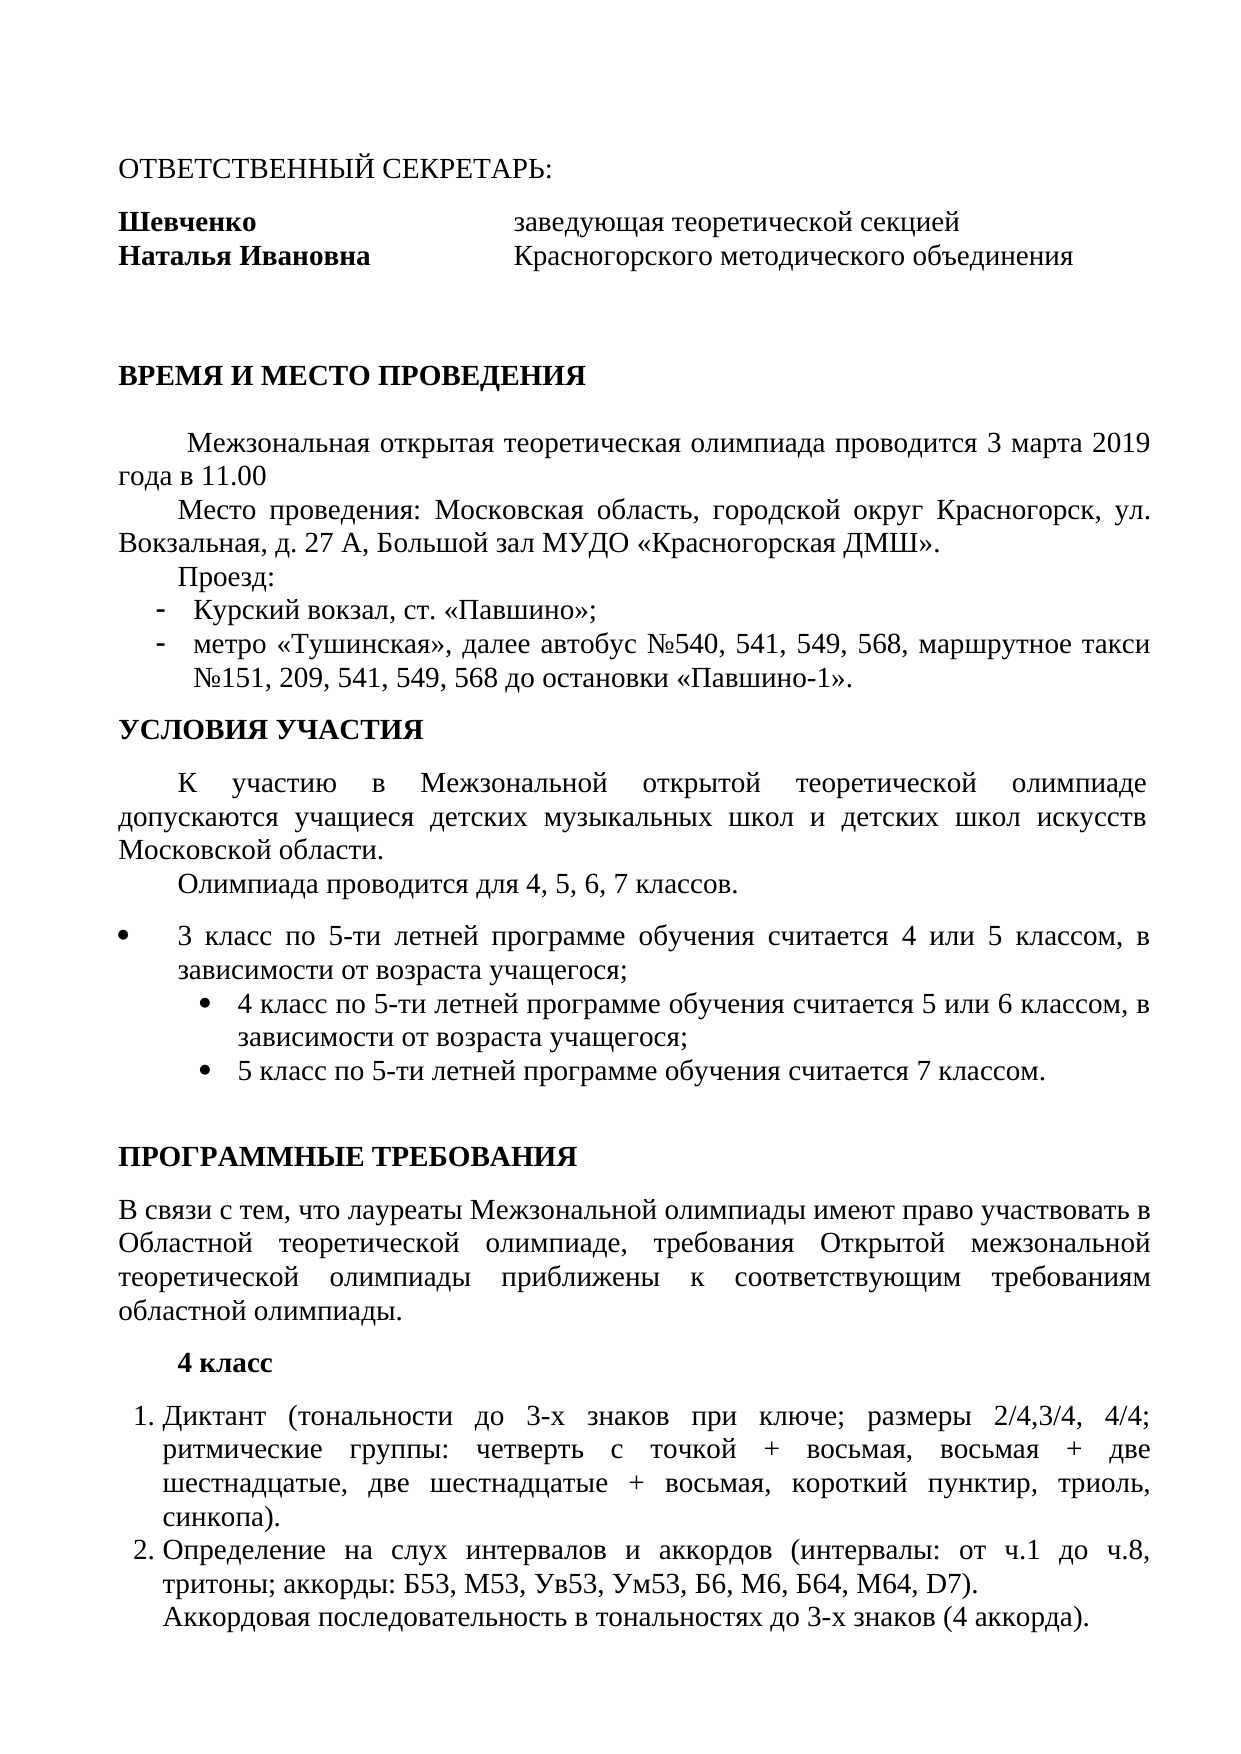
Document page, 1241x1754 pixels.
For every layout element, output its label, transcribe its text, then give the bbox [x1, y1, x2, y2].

text УСЛОВИЯ УЧАСТИЯ [118, 712, 1147, 746]
table_header заведующая теоретической секцией Красногорского методического объединения [502, 204, 1093, 338]
text Место проведения: Московская область, городской округ Красногорск, ул. Вокзальная, д. 27 А, Большой зал МУДО «Красногорская ДМШ». [118, 492, 1152, 559]
text К участию в Межзональной открытой теоретической олимпиаде допускаются учащиеся детских музыкальных школ и детских школ искусств Московской области. [118, 765, 1147, 866]
text Олимпиада проводится для 4, 5, 6, 7 классов. [118, 866, 1152, 899]
list Курский вокзал, ст. «Павшино»; [156, 592, 1152, 626]
text ВРЕМЯ И МЕСТО ПРОВЕДЕНИЯ [118, 358, 1147, 391]
text 4 класс [118, 1345, 1152, 1379]
list 3 класс по 5-ти летней программе обучения считается 4 или 5 классом, в зависимости от возраста учащегося; [118, 918, 1152, 986]
table_header Шевченко Наталья Ивановна [107, 204, 502, 338]
text В связи с тем, что лауреаты Межзональной олимпиады имеют право участвовать в Областной теоретической олимпиаде, требования Открытой межзональной теоретической олимпиады приближены к соответствующим требованиям областной олимпиады. [118, 1192, 1152, 1326]
text Межзональная открытая теоретическая олимпиада проводится 3 марта 2019 года в 11.00 [118, 425, 1152, 492]
text Проезд: [118, 559, 1152, 592]
list Диктант (тональности до 3-х знаков при ключе; размеры 2/4,3/4, 4/4; ритмические группы: четверть с точкой + восьмая, восьмая + две шестнадцатые, две шестнадцатые + восьмая, короткий пунктир, триоль, синкопа). [133, 1398, 1152, 1532]
list метро «Тушинская», далее автобус №540, 541, 549, 568, маршрутное такси №151, 209, 541, 549, 568 до остановки «Павшино-1». [156, 626, 1152, 693]
list Определение на слух интервалов и аккордов (интервалы: от ч.1 до ч.8, тритоны; аккорды: Б53, М53, Ув53, Ум53, Б6, М6, Б64, М64, D7). [133, 1532, 1152, 1599]
text ПРОГРАММНЫЕ ТРЕБОВАНИЯ [118, 1139, 1147, 1173]
list 5 класс по 5-ти летней программе обучения считается 7 классом. [200, 1053, 1152, 1087]
text ОТВЕТСТВЕННЫЙ СЕКРЕТАРЬ: [118, 152, 1152, 185]
list Аккордовая последовательность в тональностях до 3-х знаков (4 аккорда). [162, 1599, 1152, 1633]
list 4 класс по 5-ти летней программе обучения считается 5 или 6 классом, в зависимости от возраста учащегося; [200, 986, 1152, 1053]
